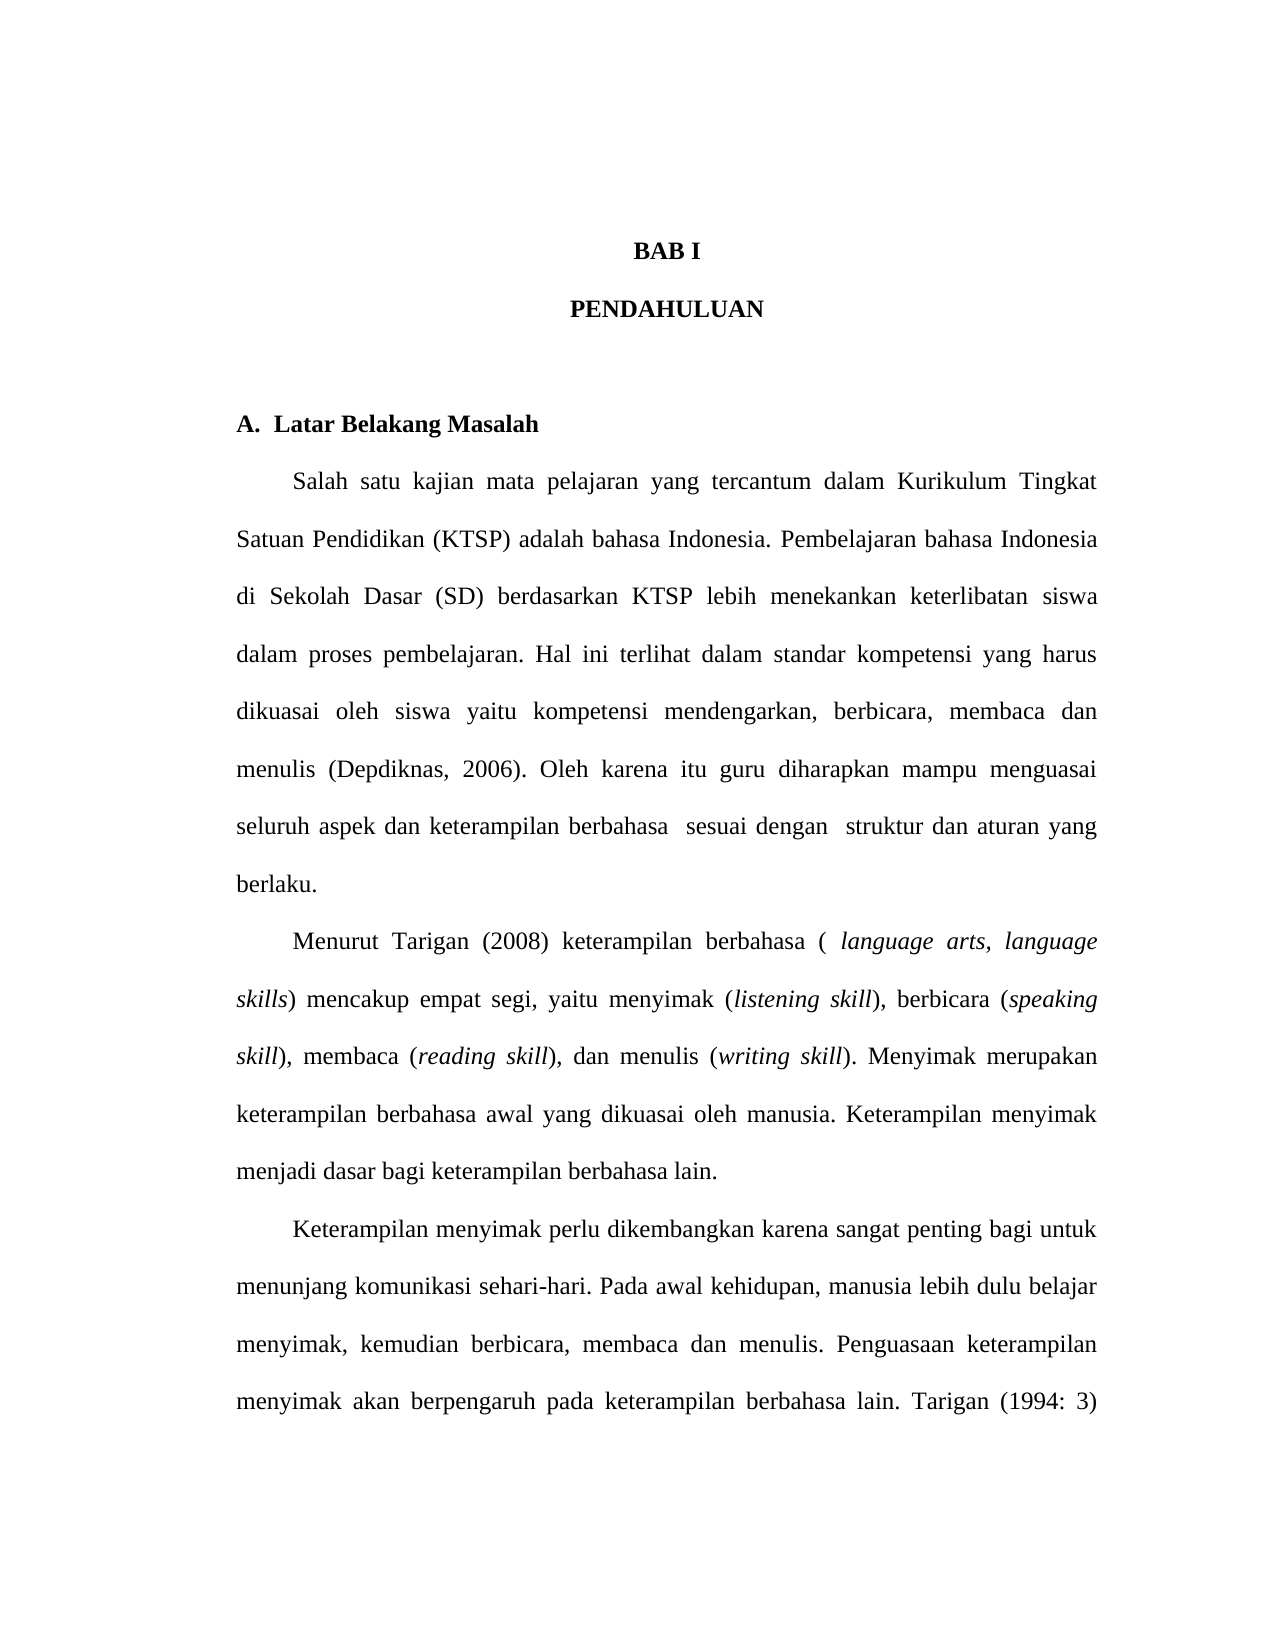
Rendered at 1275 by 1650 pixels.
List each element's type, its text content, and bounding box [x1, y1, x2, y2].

list Latar Belakang Masalah [236, 409, 1098, 437]
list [236, 1214, 1098, 1415]
text Menurut Tarigan (2008) keterampilan berbahasa ( language arts, language skills) mencakup empat segi, yaitu menyimak (listening skill), berbicara (speaking skill), membaca (reading skill), dan menulis (writing skill). Menyimak merupakan keterampilan berbahasa awal yang dikuasai oleh manusia. Keterampilan menyimak menjadi dasar bagi keterampilan berbahasa lain. [236, 926, 1098, 1185]
text PENDAHULUAN [236, 294, 1098, 322]
text BAB I [236, 236, 1098, 265]
text Salah satu kajian mata pelajaran yang tercantum dalam Kurikulum Tingkat Satuan Pendidikan (KTSP) adalah bahasa Indonesia. Pembelajaran bahasa Indonesia di Sekolah Dasar (SD) berdasarkan KTSP lebih menekankan keterlibatan siswa dalam proses pembelajaran. Hal ini terlihat dalam standar kompetensi yang harus dikuasai oleh siswa yaitu kompetensi mendengarkan, berbicara, membaca dan menulis (Depdiknas, 2006). Oleh karena itu guru diharapkan mampu menguasai seluruh aspek dan keterampilan berbahasa sesuai dengan struktur dan aturan yang berlaku. [236, 466, 1098, 897]
